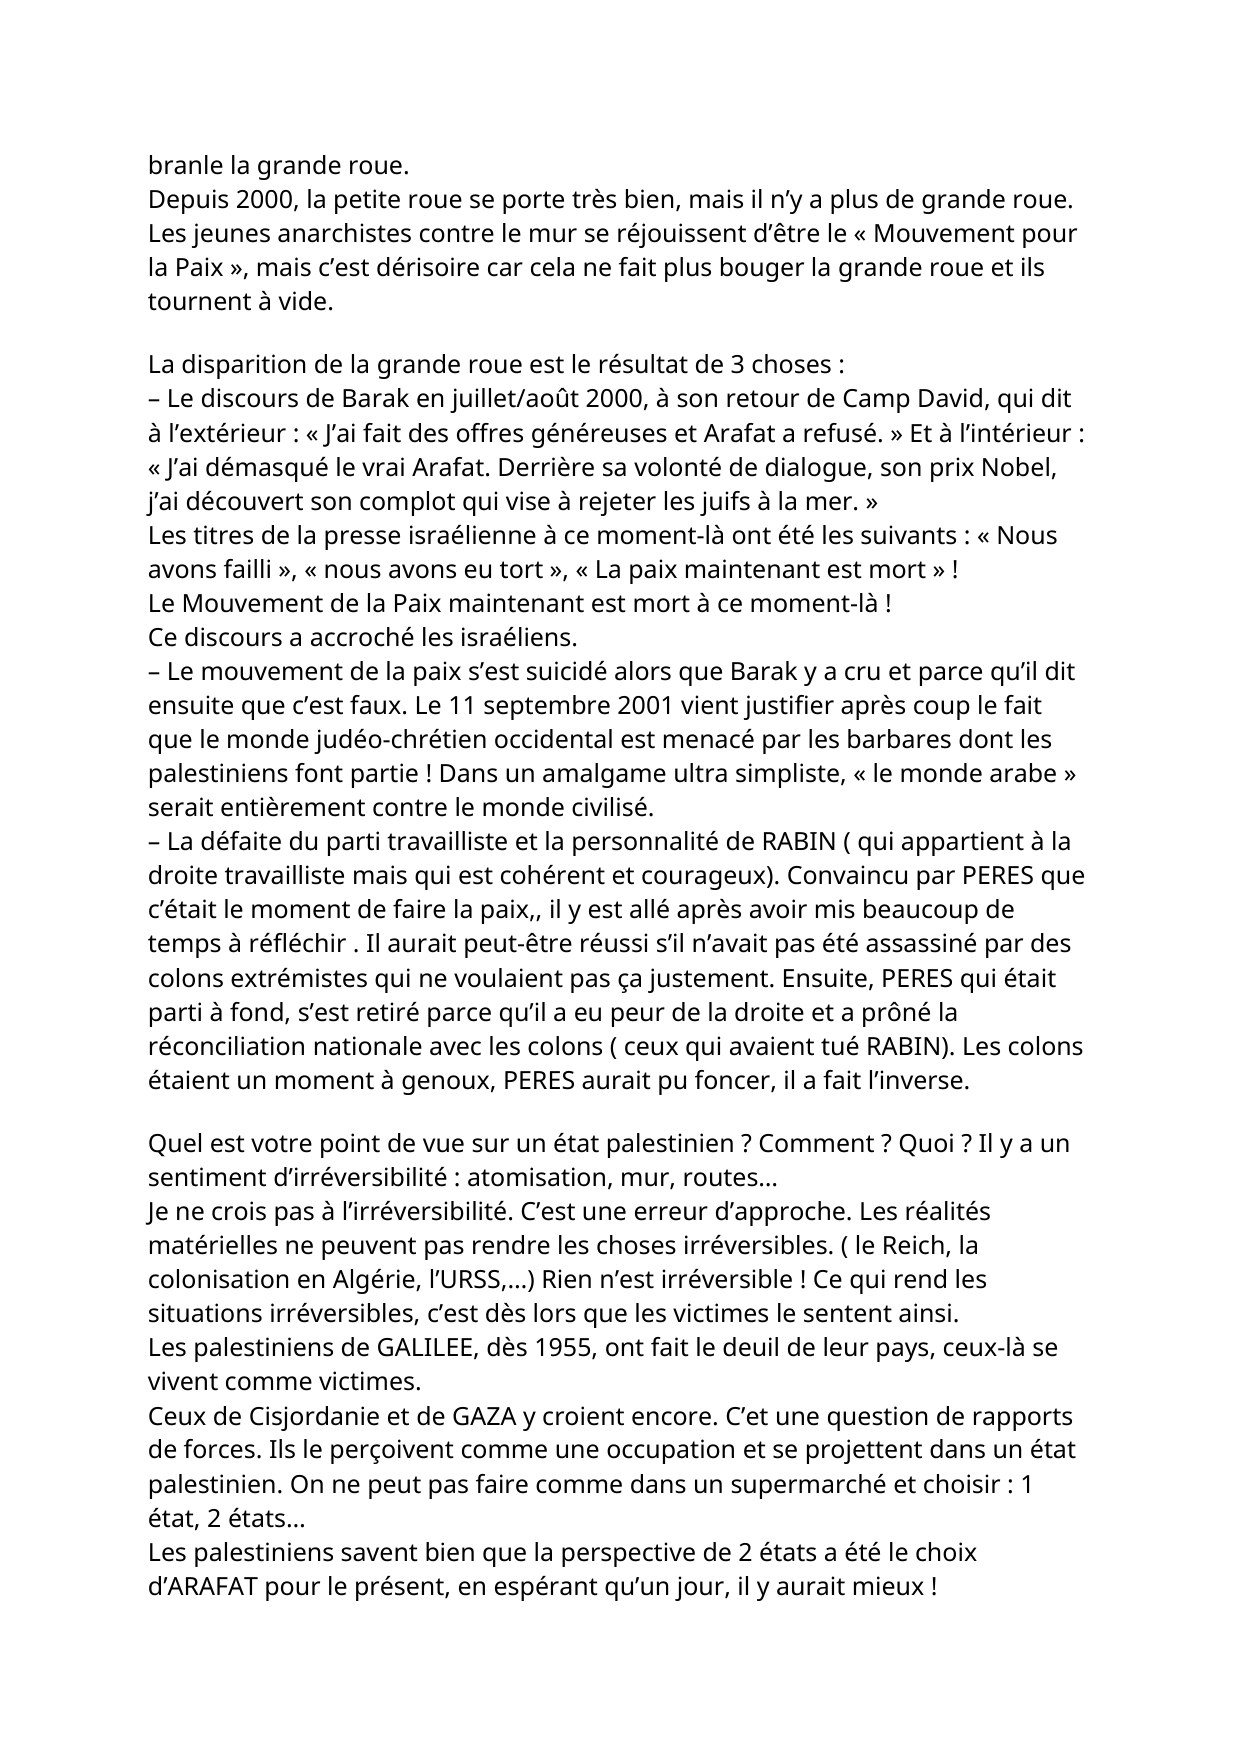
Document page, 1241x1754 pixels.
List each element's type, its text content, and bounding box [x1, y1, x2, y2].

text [148, 1126, 1093, 1602]
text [148, 148, 1093, 318]
text La disparition de la grande roue est le résultat de 3 choses : – Le discours de Barak en juillet/août 2000, à son retour de Camp David, qui dit à l’extérieur : « J’ai fait des offres généreuses et Arafat a refusé. » Et à l’intérieur : « J’ai démasqué le vrai Arafat. Derrière sa volonté de dialogue, son prix Nobel, j’ai découvert son complot qui vise à rejeter les juifs à la mer. » Les titres de la presse israélienne à ce moment-là ont été les suivants : « Nous avons failli », « nous avons eu tort », « La paix maintenant est mort » ! Le Mouvement de la Paix maintenant est mort à ce moment-là ! Ce discours a accroché les israéliens. – Le mouvement de la paix s’est suicidé alors que Barak y a cru et parce qu’il dit ensuite que c’est faux. Le 11 septembre 2001 vient justifier après coup le fait que le monde judéo-chrétien occidental est menacé par les barbares dont les palestiniens font partie ! Dans un amalgame ultra simpliste, « le monde arabe » serait entièrement contre le monde civilisé. – La défaite du parti travailliste et la personnalité de RABIN ( qui appartient à la droite travailliste mais qui est cohérent et courageux). Convaincu par PERES que c’était le moment de faire la paix,, il y est allé après avoir mis beaucoup de temps à réfléchir . Il aurait peut-être réussi s’il n’avait pas été assassiné par des colons extrémistes qui ne voulaient pas ça justement. Ensuite, PERES qui était parti à fond, s’est retiré parce qu’il a eu peur de la droite et a prôné la réconciliation nationale avec les colons ( ceux qui avaient tué RABIN). Les colons étaient un moment à genoux, PERES aurait pu foncer, il a fait l’inverse. [148, 347, 1093, 1096]
